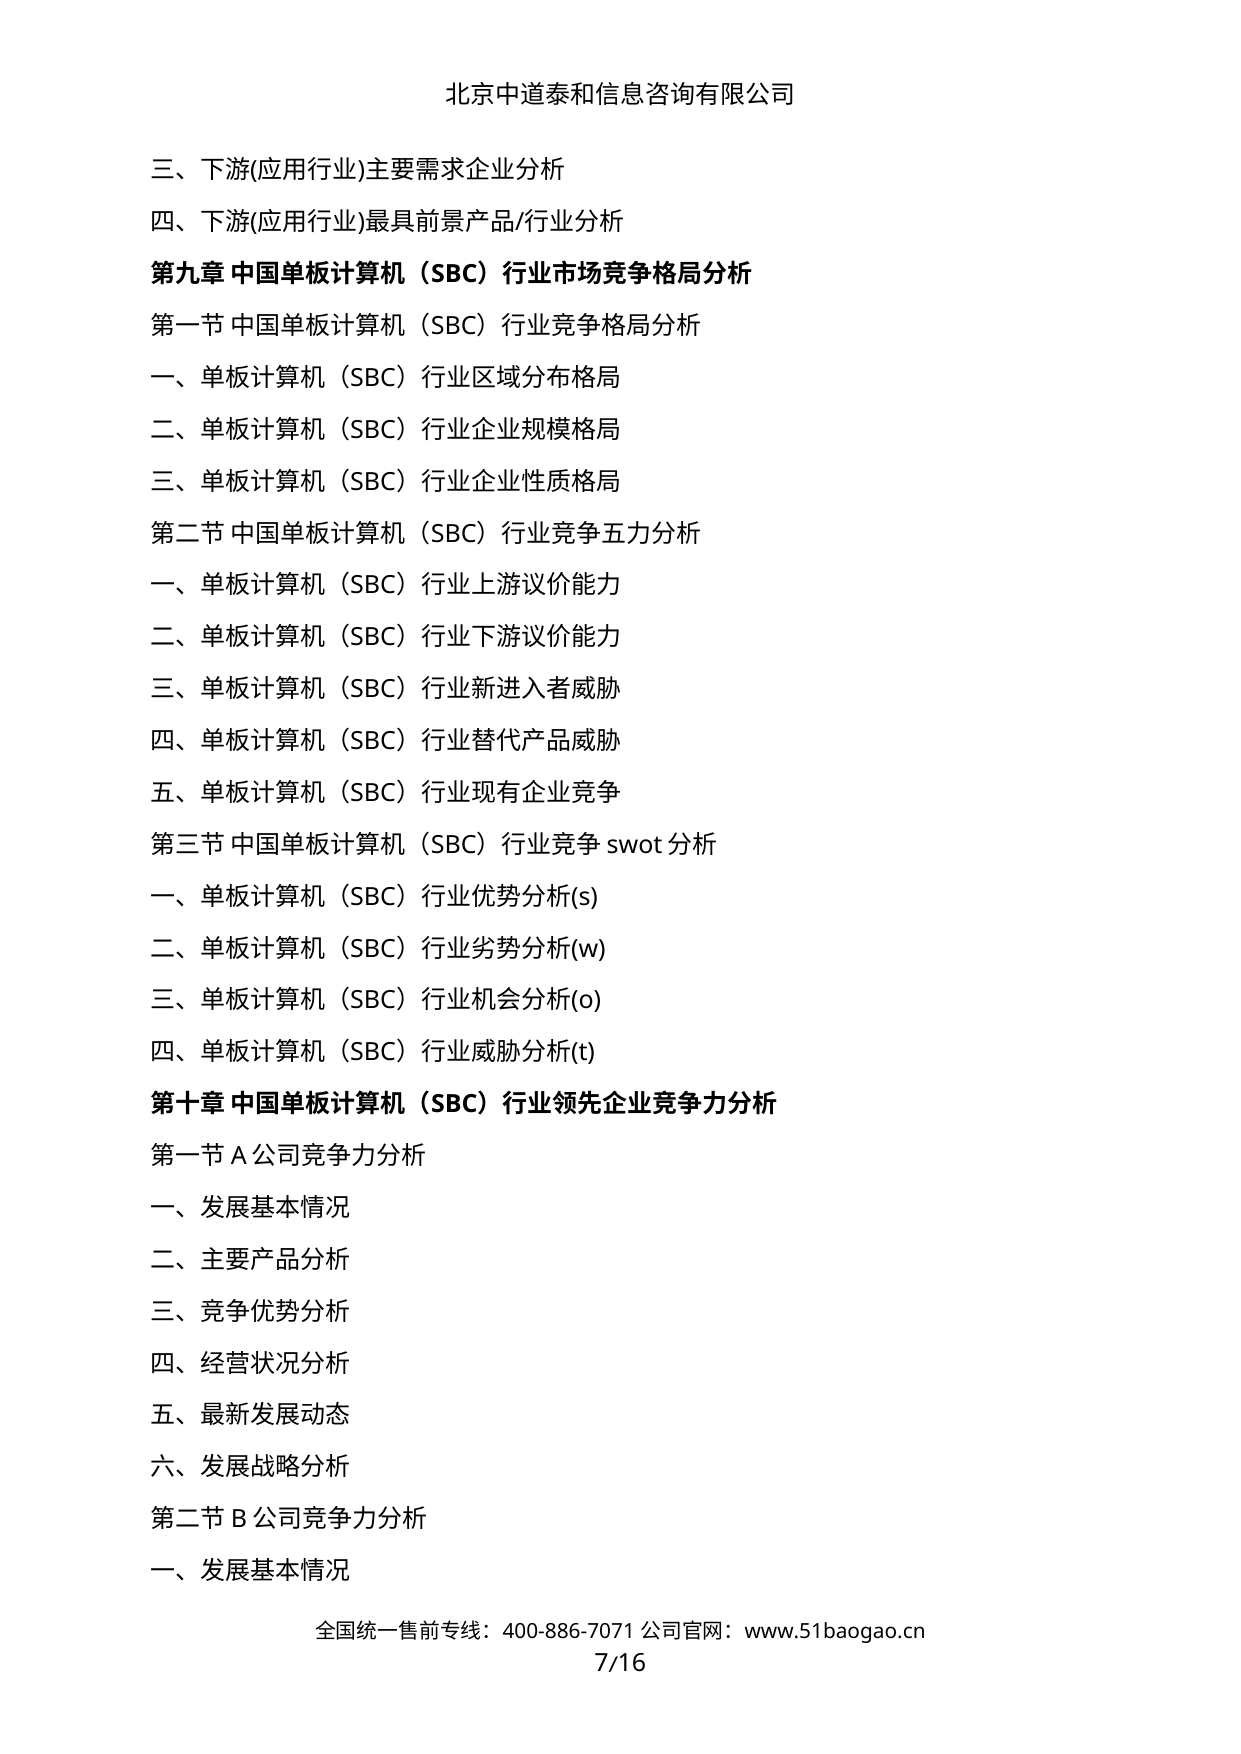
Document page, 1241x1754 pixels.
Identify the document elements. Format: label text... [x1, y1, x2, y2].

text 第二节 中国单板计算机（SBC）行业竞争五力分析 [150, 513, 1090, 549]
text 四、单板计算机（SBC）行业替代产品威胁 [150, 721, 1090, 757]
text 三、单板计算机（SBC）行业新进入者威胁 [150, 669, 1090, 705]
text 四、经营状况分析 [150, 1343, 1090, 1379]
text 第九章 中国单板计算机（SBC）行业市场竞争格局分析 [150, 254, 1090, 290]
text 二、单板计算机（SBC）行业劣势分析(w) [150, 928, 1090, 964]
text 三、竞争优势分析 [150, 1291, 1090, 1327]
text 五、最新发展动态 [150, 1395, 1090, 1431]
text 第三节 中国单板计算机（SBC）行业竞争swot分析 [150, 824, 1090, 861]
text 三、下游(应用行业)主要需求企业分析 [150, 150, 1090, 186]
text 四、下游(应用行业)最具前景产品/行业分析 [150, 202, 1090, 238]
text 第十章 中国单板计算机（SBC）行业领先企业竞争力分析 [150, 1084, 1090, 1120]
text 六、发展战略分析 [150, 1447, 1090, 1483]
text 一、发展基本情况 [150, 1551, 1090, 1587]
text 二、单板计算机（SBC）行业下游议价能力 [150, 617, 1090, 653]
text 三、单板计算机（SBC）行业机会分析(o) [150, 980, 1090, 1016]
text 第一节 A公司竞争力分析 [150, 1136, 1090, 1172]
text 二、主要产品分析 [150, 1239, 1090, 1276]
text 一、单板计算机（SBC）行业区域分布格局 [150, 357, 1090, 394]
text 第二节 B公司竞争力分析 [150, 1499, 1090, 1535]
text 一、单板计算机（SBC）行业上游议价能力 [150, 565, 1090, 601]
text 一、发展基本情况 [150, 1187, 1090, 1224]
text 四、单板计算机（SBC）行业威胁分析(t) [150, 1032, 1090, 1068]
text 三、单板计算机（SBC）行业企业性质格局 [150, 461, 1090, 497]
text 五、单板计算机（SBC）行业现有企业竞争 [150, 772, 1090, 809]
text 第一节 中国单板计算机（SBC）行业竞争格局分析 [150, 306, 1090, 342]
text 二、单板计算机（SBC）行业企业规模格局 [150, 409, 1090, 446]
text 一、单板计算机（SBC）行业优势分析(s) [150, 876, 1090, 912]
